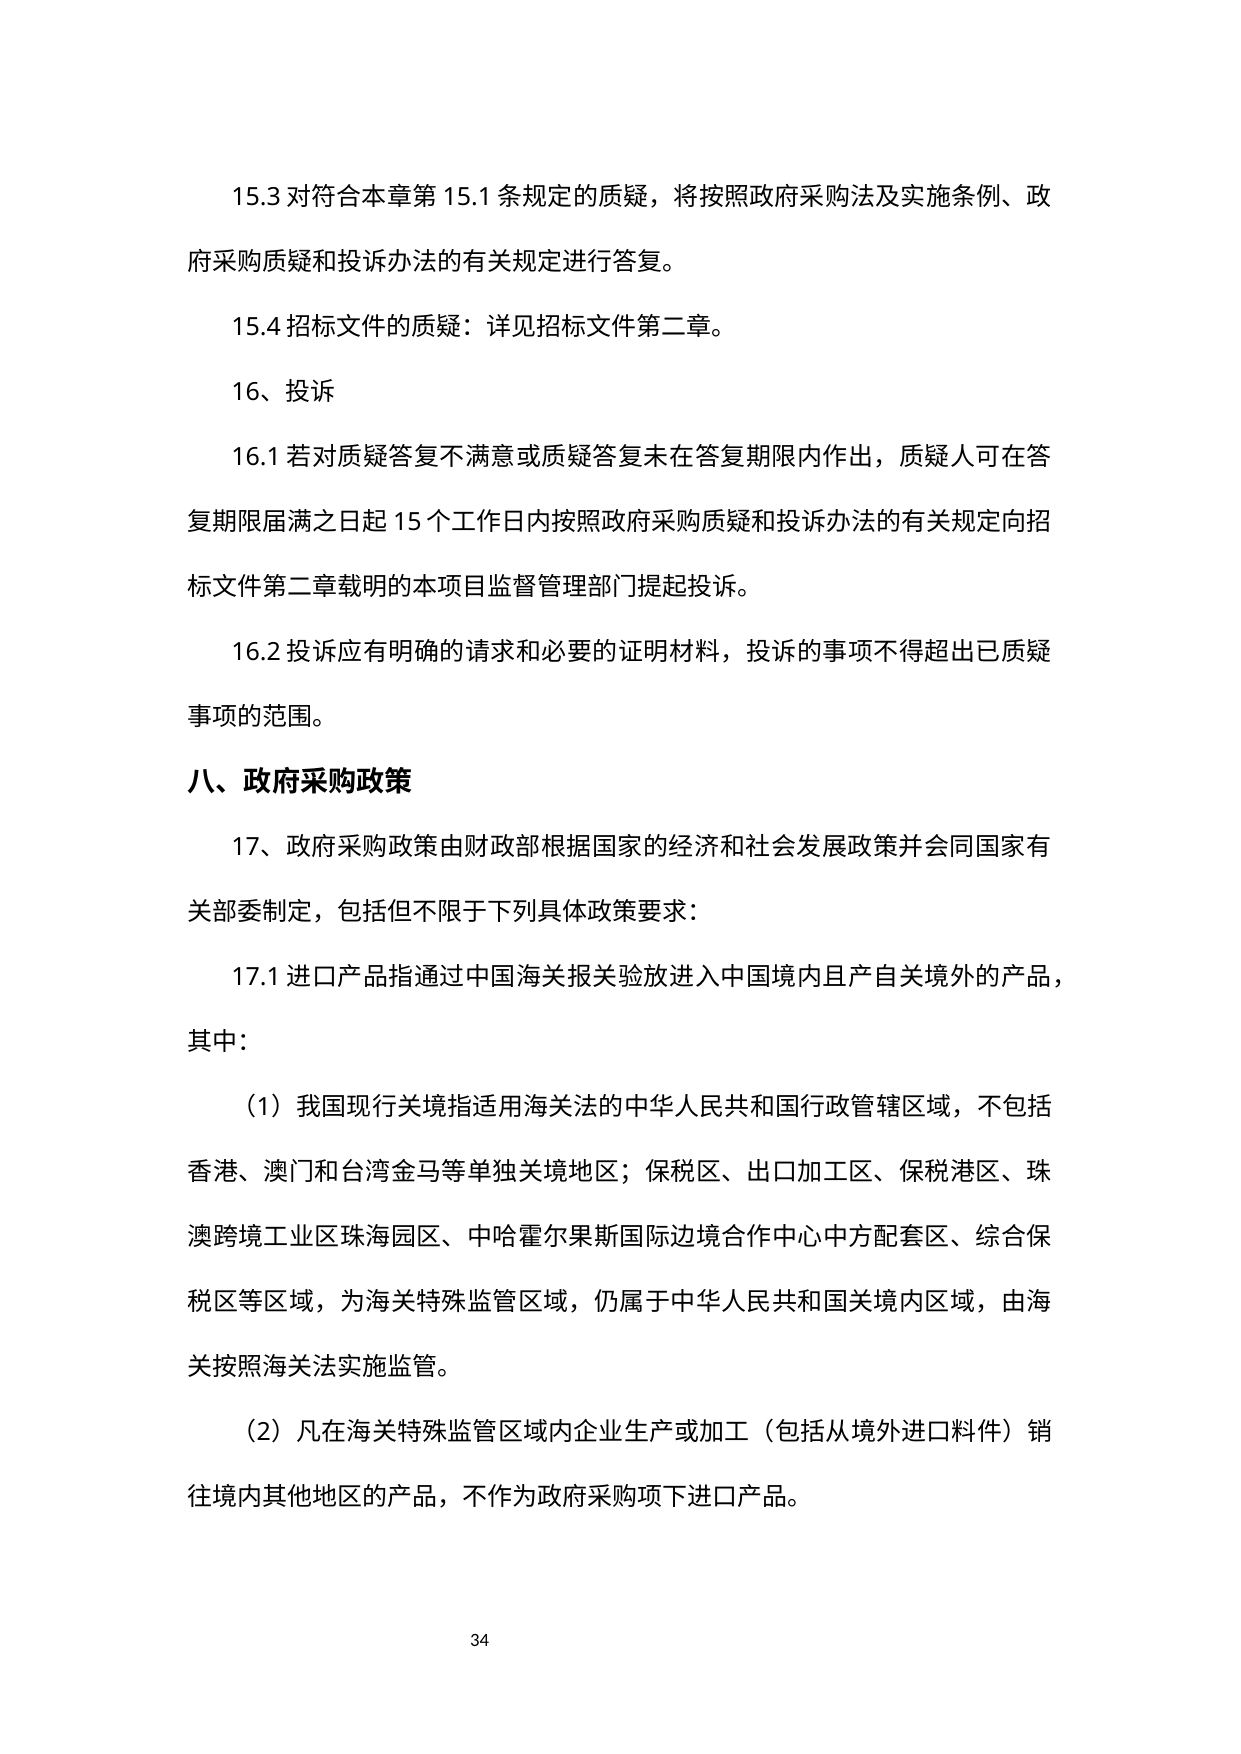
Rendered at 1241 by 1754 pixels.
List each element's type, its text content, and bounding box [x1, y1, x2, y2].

text 16.2投诉应有明确的请求和必要的证明材料，投诉的事项不得超出已质疑事项的范围。 [187, 617, 1053, 747]
text （2）凡在海关特殊监管区域内企业生产或加工（包括从境外进口料件）销往境内其他地区的产品，不作为政府采购项下进口产品。 [187, 1397, 1053, 1527]
text （1）我国现行关境指适用海关法的中华人民共和国行政管辖区域，不包括香港、澳门和台湾金马等单独关境地区；保税区、出口加工区、保税港区、珠澳跨境工业区珠海园区、中哈霍尔果斯国际边境合作中心中方配套区、综合保税区等区域，为海关特殊监管区域，仍属于中华人民共和国关境内区域，由海关按照海关法实施监管。 [187, 1072, 1053, 1397]
text 15.4招标文件的质疑：详见招标文件第二章。 [187, 292, 1053, 357]
subtitle 八、政府采购政策 [187, 747, 1053, 812]
text 16.1若对质疑答复不满意或质疑答复未在答复期限内作出，质疑人可在答复期限届满之日起15个工作日内按照政府采购质疑和投诉办法的有关规定向招标文件第二章载明的本项目监督管理部门提起投诉。 [187, 422, 1053, 617]
text 16、投诉 [187, 357, 1053, 422]
text 17、政府采购政策由财政部根据国家的经济和社会发展政策并会同国家有关部委制定，包括但不限于下列具体政策要求： [187, 812, 1053, 942]
text 15.3对符合本章第15.1条规定的质疑，将按照政府采购法及实施条例、政府采购质疑和投诉办法的有关规定进行答复。 [187, 162, 1053, 292]
text 17.1进口产品指通过中国海关报关验放进入中国境内且产自关境外的产品，其中： [187, 942, 1053, 1072]
